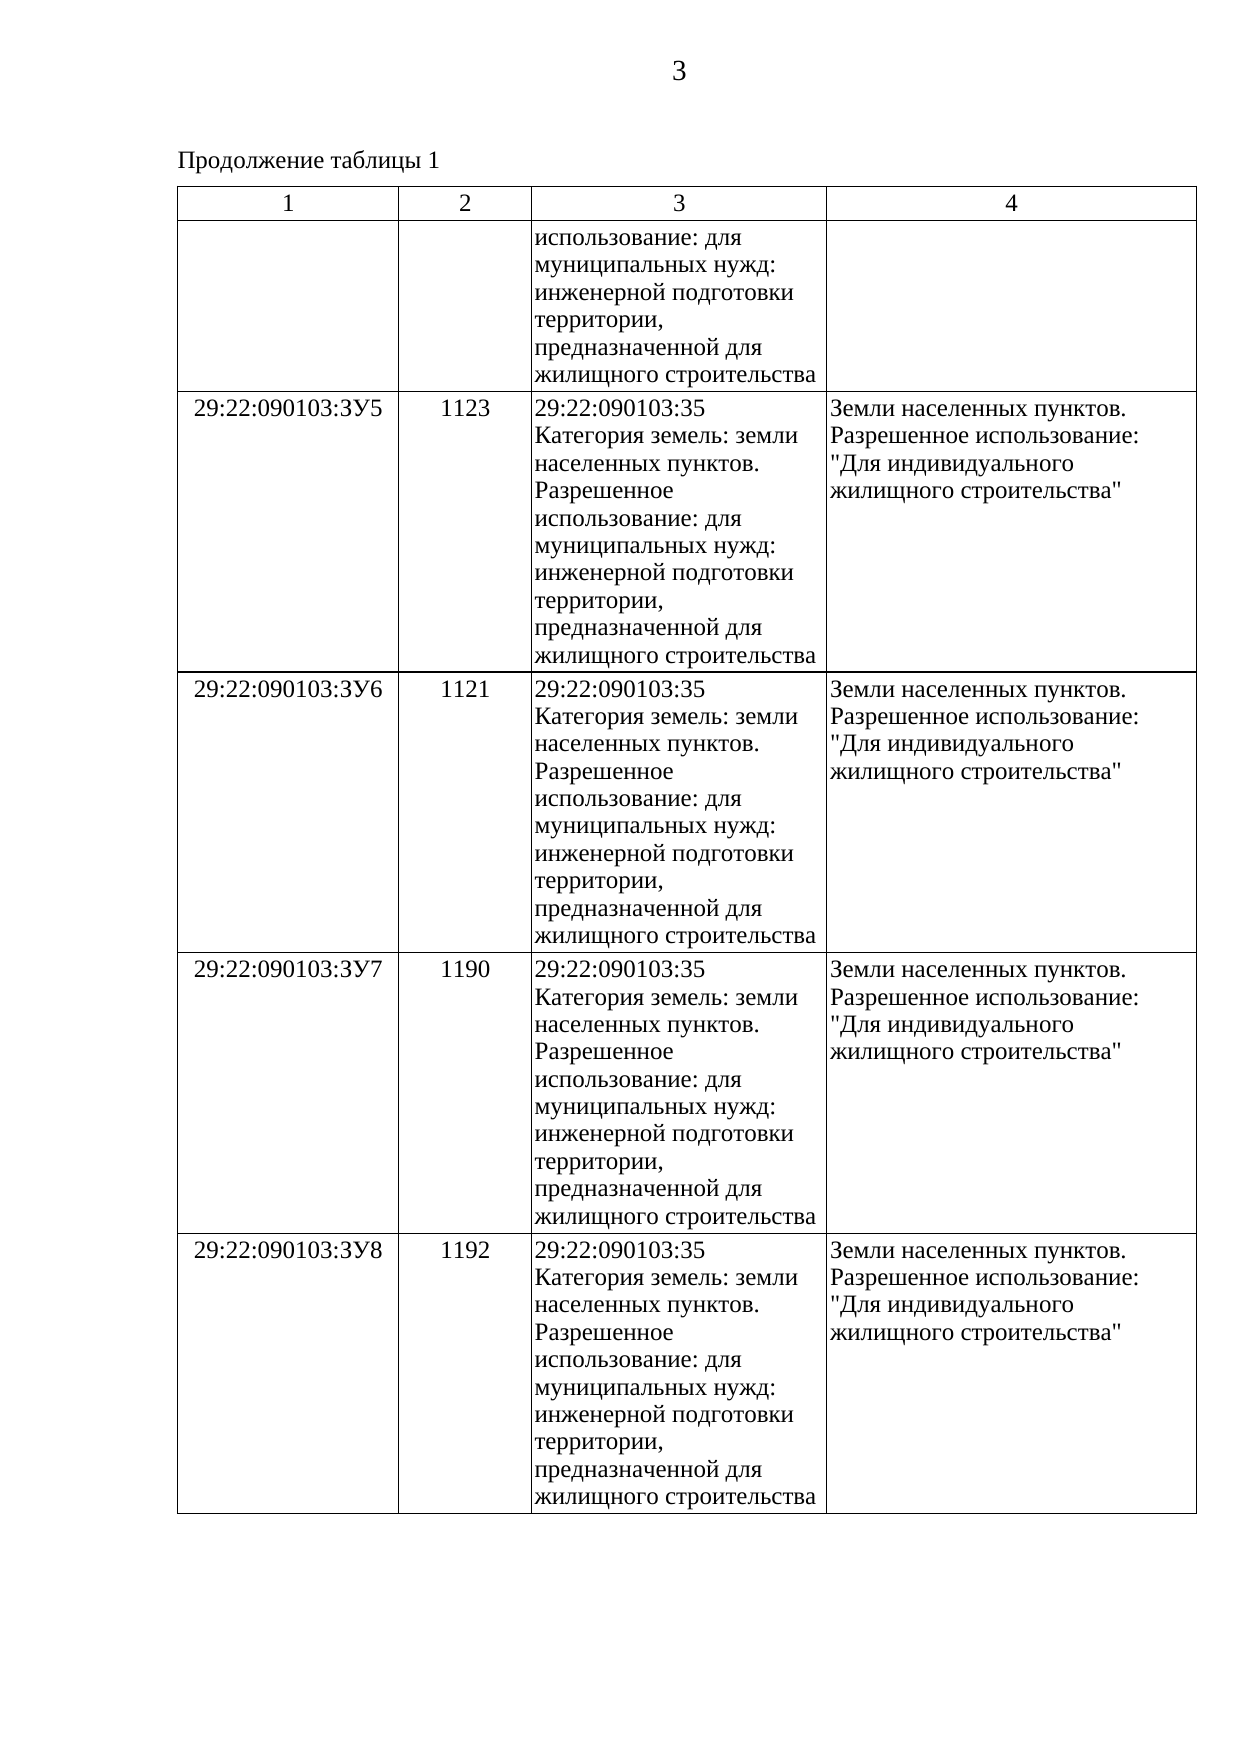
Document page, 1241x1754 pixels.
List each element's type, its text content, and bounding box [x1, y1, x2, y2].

table_cell 1192 [399, 1234, 531, 1513]
table_header 2 [399, 187, 531, 220]
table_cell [532, 1234, 826, 1513]
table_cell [827, 1234, 1196, 1513]
table_header 1 [178, 187, 398, 220]
table_cell 29:22:090103:ЗУ5 [178, 392, 398, 671]
table_cell [399, 221, 531, 391]
text Продолжение таблицы 1 [177, 147, 1181, 174]
table_header 3 [532, 187, 826, 220]
table_cell 1123 [399, 392, 531, 671]
table_cell 29:22:090103:ЗУ7 [178, 953, 398, 1232]
table_cell Земли населенных пунктов. Разрешенное использование: "Для индивидуального жилищного строительства" [827, 953, 1196, 1232]
table_cell [827, 221, 1196, 391]
table_cell 29:22:090103:ЗУ8 [178, 1234, 398, 1513]
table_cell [827, 392, 1196, 671]
table_header 4 [827, 187, 1196, 220]
table_cell Земли населенных пунктов. Разрешенное использование: "Для индивидуального жилищного строительства" [827, 673, 1196, 952]
table_cell 29:22:090103:ЗУ6 [178, 673, 398, 952]
table_cell [178, 221, 398, 391]
table_cell использование: для муниципальных нужд: инженерной подготовки территории, предназначенной для жилищного строительства [532, 221, 826, 391]
table_cell 1121 [399, 673, 531, 952]
table_cell 1190 [399, 953, 531, 1232]
